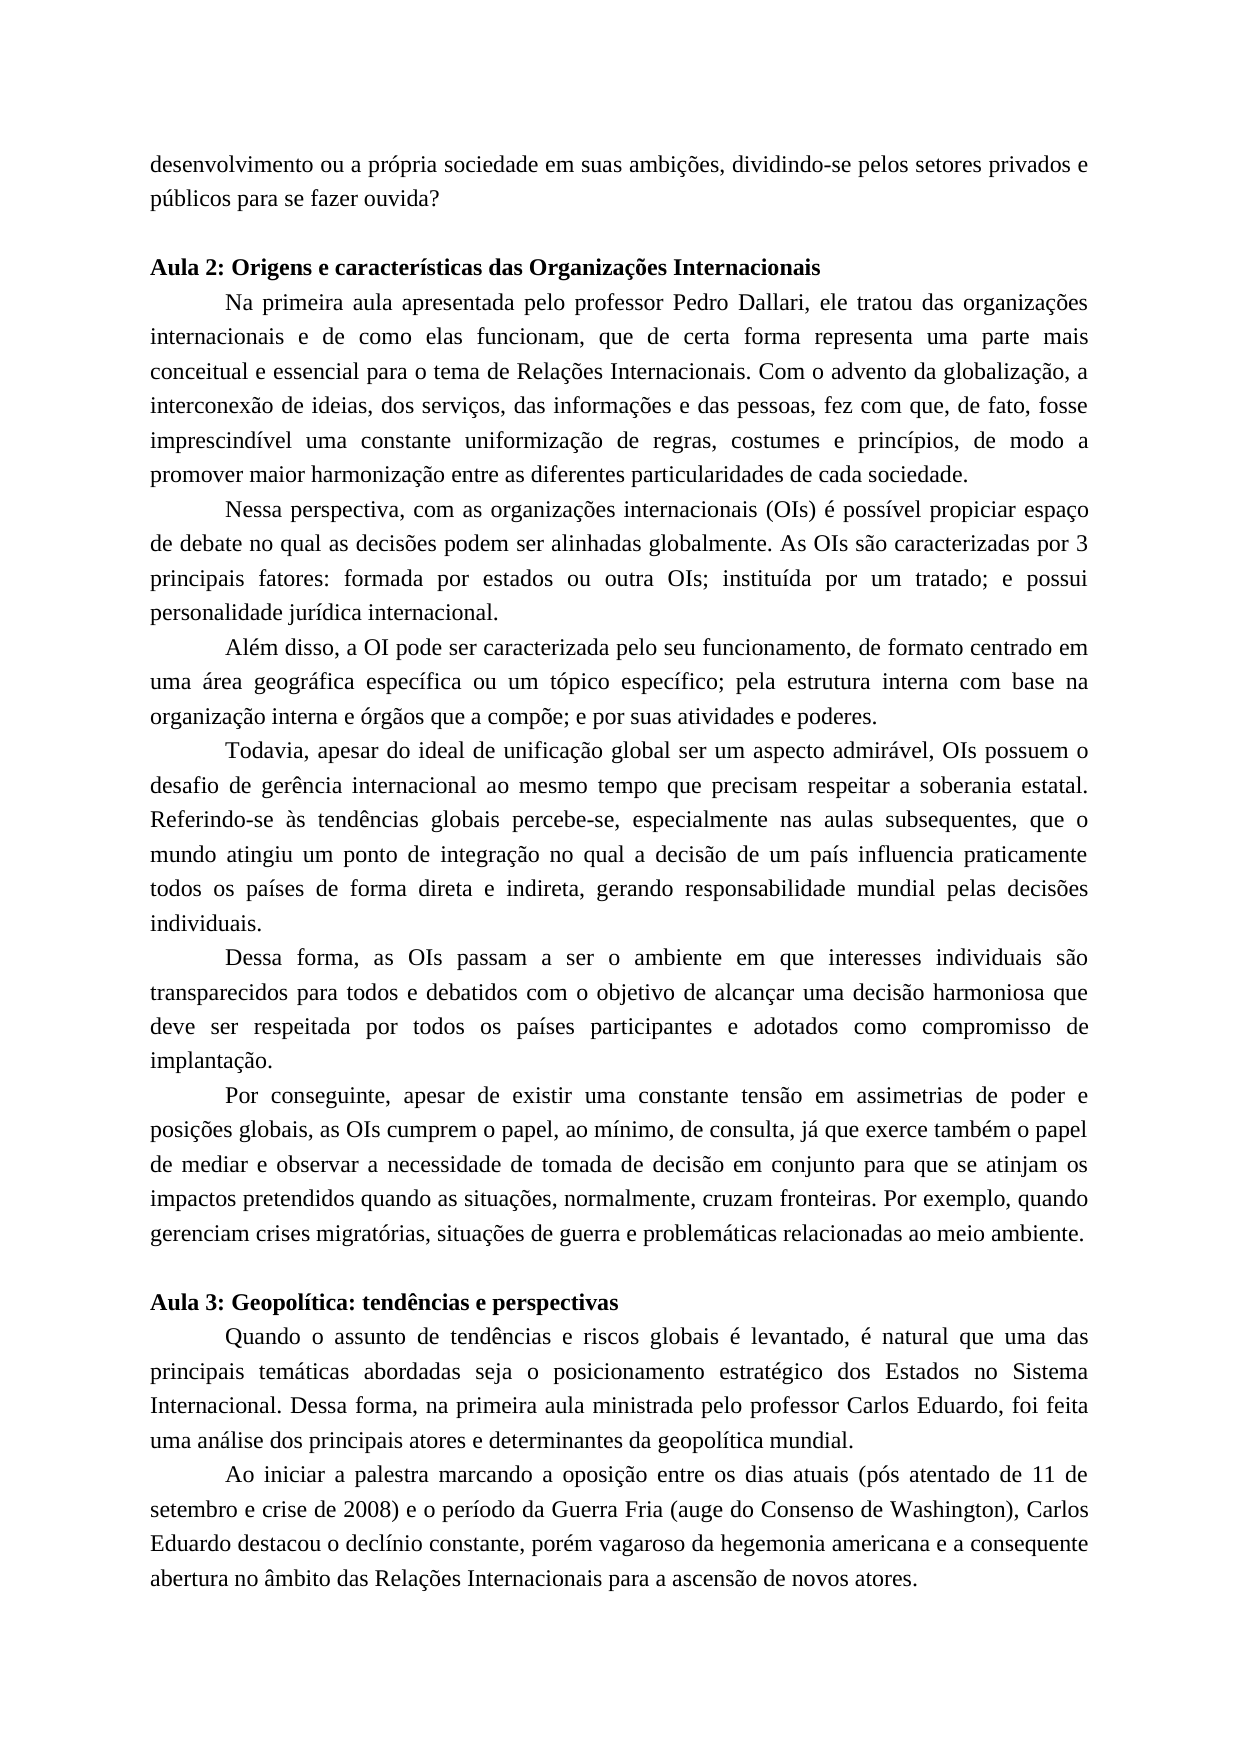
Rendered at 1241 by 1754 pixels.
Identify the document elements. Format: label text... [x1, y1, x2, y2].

text Todavia, apesar do ideal de unificação global ser um aspecto admirável, OIs possuem o desafio de gerência internacional ao mesmo tempo que precisam respeitar a soberania estatal. Referindo-se às tendências globais percebe-se, especialmente nas aulas subsequentes, que o mundo atingiu um ponto de integração no qual a decisão de um país influencia praticamente todos os países de forma direta e indireta, gerando responsabilidade mundial pelas decisões individuais. [150, 736, 1090, 936]
text Quando o assunto de tendências e riscos globais é levantado, é natural que uma das principais temáticas abordadas seja o posicionamento estratégico dos Estados no Sistema Internacional. Dessa forma, na primeira aula ministrada pelo professor Carlos Eduardo, foi feita uma análise dos principais atores e determinantes da geopolítica mundial. [150, 1322, 1090, 1453]
text Ao iniciar a palestra marcando a oposição entre os dias atuais (pós atentado de 11 de setembro e crise de 2008) e o período da Guerra Fria (auge do Consenso de Washington), Carlos Eduardo destacou o declínio constante, porém vagaroso da hegemonia americana e a consequente abertura no âmbito das Relações Internacionais para a ascensão de novos atores. [150, 1460, 1090, 1591]
text Por conseguinte, apesar de existir uma constante tensão em assimetrias de poder e posições globais, as OIs cumprem o papel, ao mínimo, de consulta, já que exerce também o papel de mediar e observar a necessidade de tomada de decisão em conjunto para que se atinjam os impactos pretendidos quando as situações, normalmente, cruzam fronteiras. Por exemplo, quando gerenciam crises migratórias, situações de guerra e problemáticas relacionadas ao meio ambiente. [150, 1081, 1090, 1246]
text Na primeira aula apresentada pelo professor Pedro Dallari, ele tratou das organizações internacionais e de como elas funcionam, que de certa forma representa uma parte mais conceitual e essencial para o tema de Relações Internacionais. Com o advento da globalização, a interconexão de ideias, dos serviços, das informações e das pessoas, fez com que, de fato, fosse imprescindível uma constante uniformização de regras, costumes e princípios, de modo a promover maior harmonização entre as diferentes particularidades de cada sociedade. [150, 288, 1090, 488]
text Aula 3: Geopolítica: tendências e perspectivas [150, 1288, 1090, 1315]
text Além disso, a OI pode ser caracterizada pelo seu funcionamento, de formato centrado em uma área geográfica específica ou um tópico específico; pela estrutura interna com base na organização interna e órgãos que a compõe; e por suas atividades e poderes. [150, 633, 1090, 729]
text Aula 2: Origens e características das Organizações Internacionais [150, 253, 1090, 281]
text Dessa forma, as OIs passam a ser o ambiente em que interesses individuais são transparecidos para todos e debatidos com o objetivo de alcançar uma decisão harmoniosa que deve ser respeitada por todos os países participantes e adotados como compromisso de implantação. [150, 943, 1090, 1074]
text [150, 150, 1090, 212]
text Nessa perspectiva, com as organizações internacionais (OIs) é possível propiciar espaço de debate no qual as decisões podem ser alinhadas globalmente. As OIs são caracterizadas por 3 principais fatores: formada por estados ou outra OIs; instituída por um tratado; e possui personalidade jurídica internacional. [150, 495, 1090, 626]
